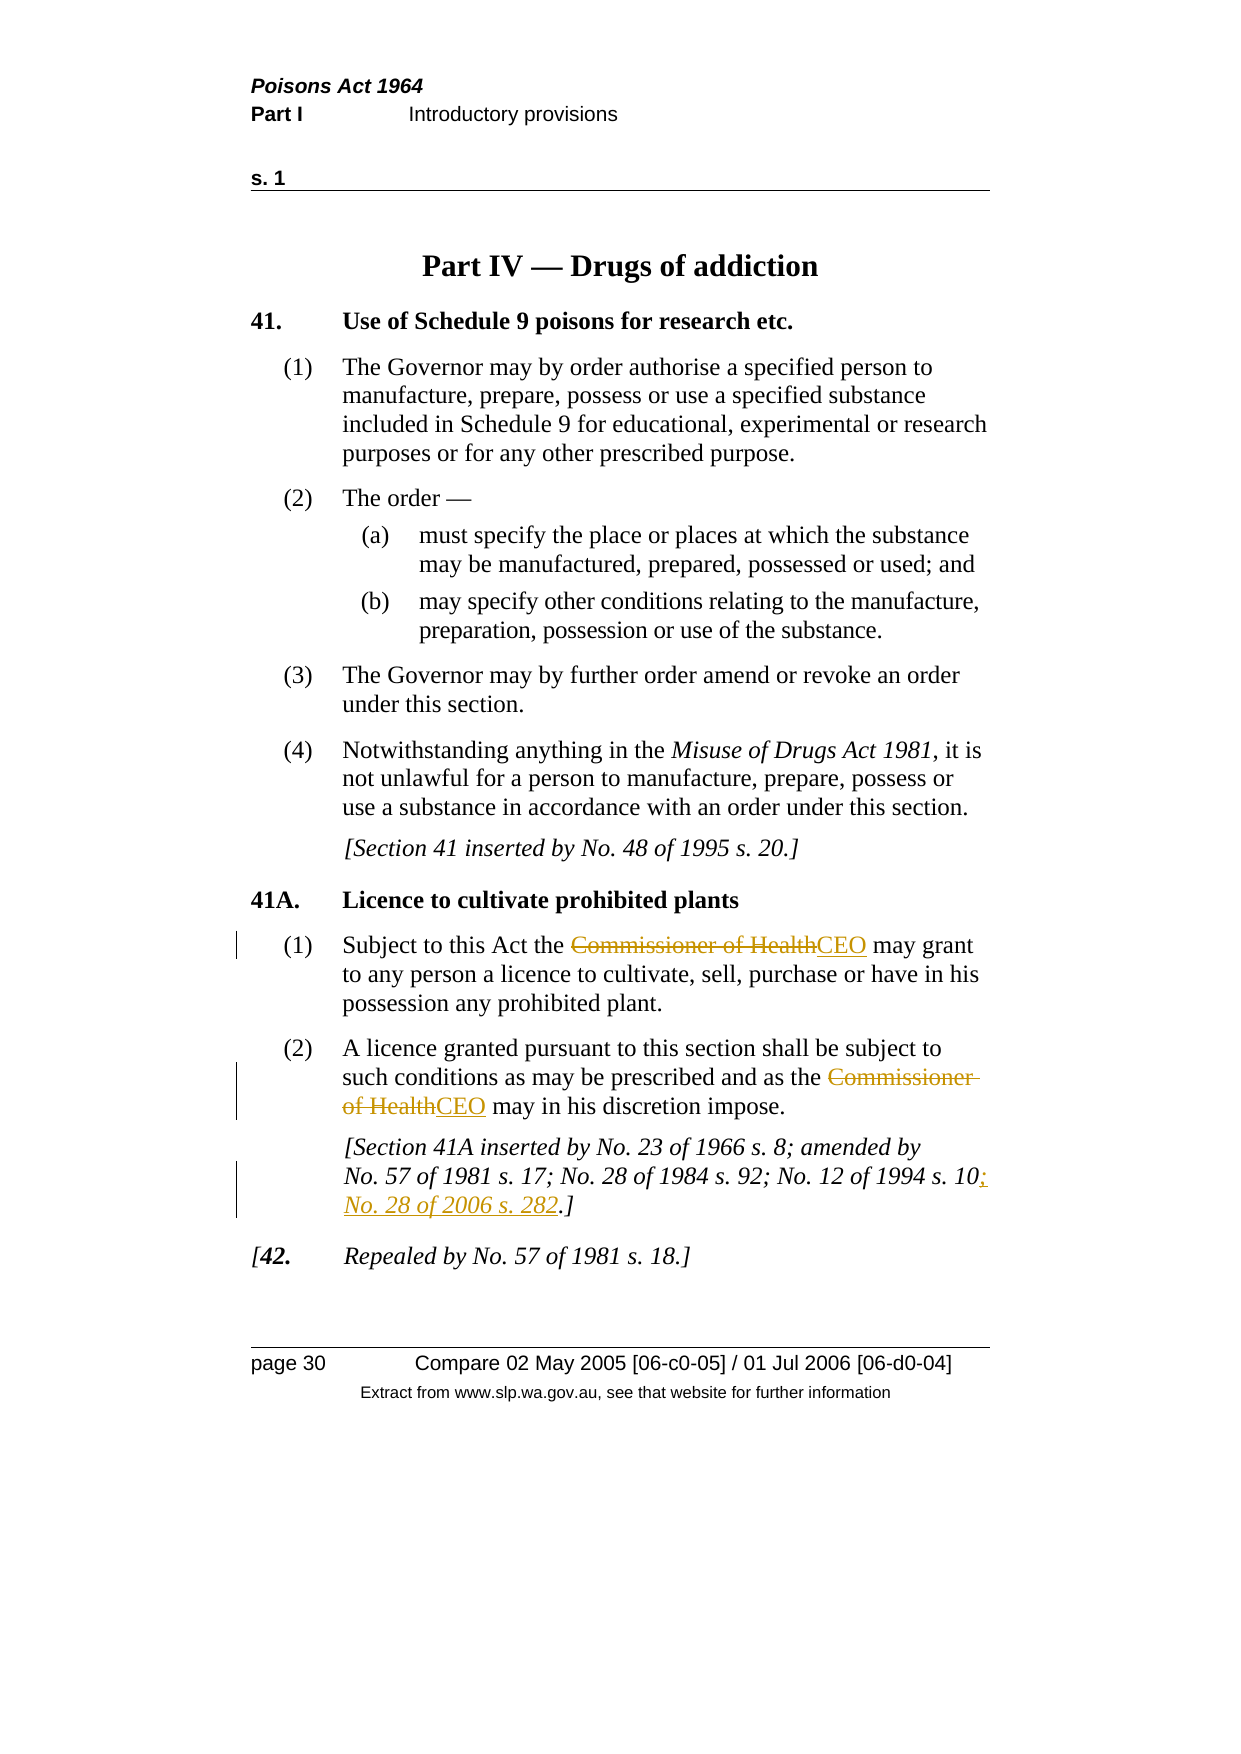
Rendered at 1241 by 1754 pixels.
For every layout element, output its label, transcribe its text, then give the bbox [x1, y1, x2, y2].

text [Section 41 inserted by No. 48 of 1995 s. 20.] [251, 833, 990, 862]
text (4) Notwithstanding anything in the Misuse of Drugs Act 1981, it is not unlawful for a person to manufacture, prepare, possess or use a substance in accordance with an order under this section. [251, 735, 990, 821]
subtitle 41. Use of Schedule 9 poisons for research etc. [251, 306, 990, 335]
subtitle 41A. Licence to cultivate prohibited plants [251, 885, 990, 914]
text (a) must specify the place or places at which the substance may be manufactured, prepared, possessed or used; and [251, 521, 990, 578]
text (1) The Governor may by order authorise a specified person to manufacture, prepare, possess or use a specified substance included in Schedule 9 for educational, experimental or research purposes or for any other prescribed purpose. [251, 352, 990, 467]
text (b) may specify other conditions relating to the manufacture, preparation, possession or use of the substance. [251, 586, 990, 644]
text [42. Repealed by No. 57 of 1981 s. 18.] [251, 1241, 990, 1270]
text (2) A licence granted pursuant to this section shall be subject to such conditions as may be prescribed and as the may in his discretion impose. [251, 1033, 990, 1120]
text (3) The Governor may by further order amend or revoke an order under this section. [251, 661, 990, 718]
text (2) The order — [251, 483, 990, 512]
subtitle Part IV — Drugs of addiction [251, 247, 990, 283]
text (1) Subject to this Act the may grant to any person a licence to cultivate, sell, purchase or have in his possession any prohibited plant. [251, 931, 990, 1017]
text [Section 41A inserted by No. 23 of 1966 s. 8; amended by No. 57 of 1981 s. 17; No. 28 of 1984 s. 92; No. 12 of 1994 s. 10.] [251, 1132, 990, 1218]
